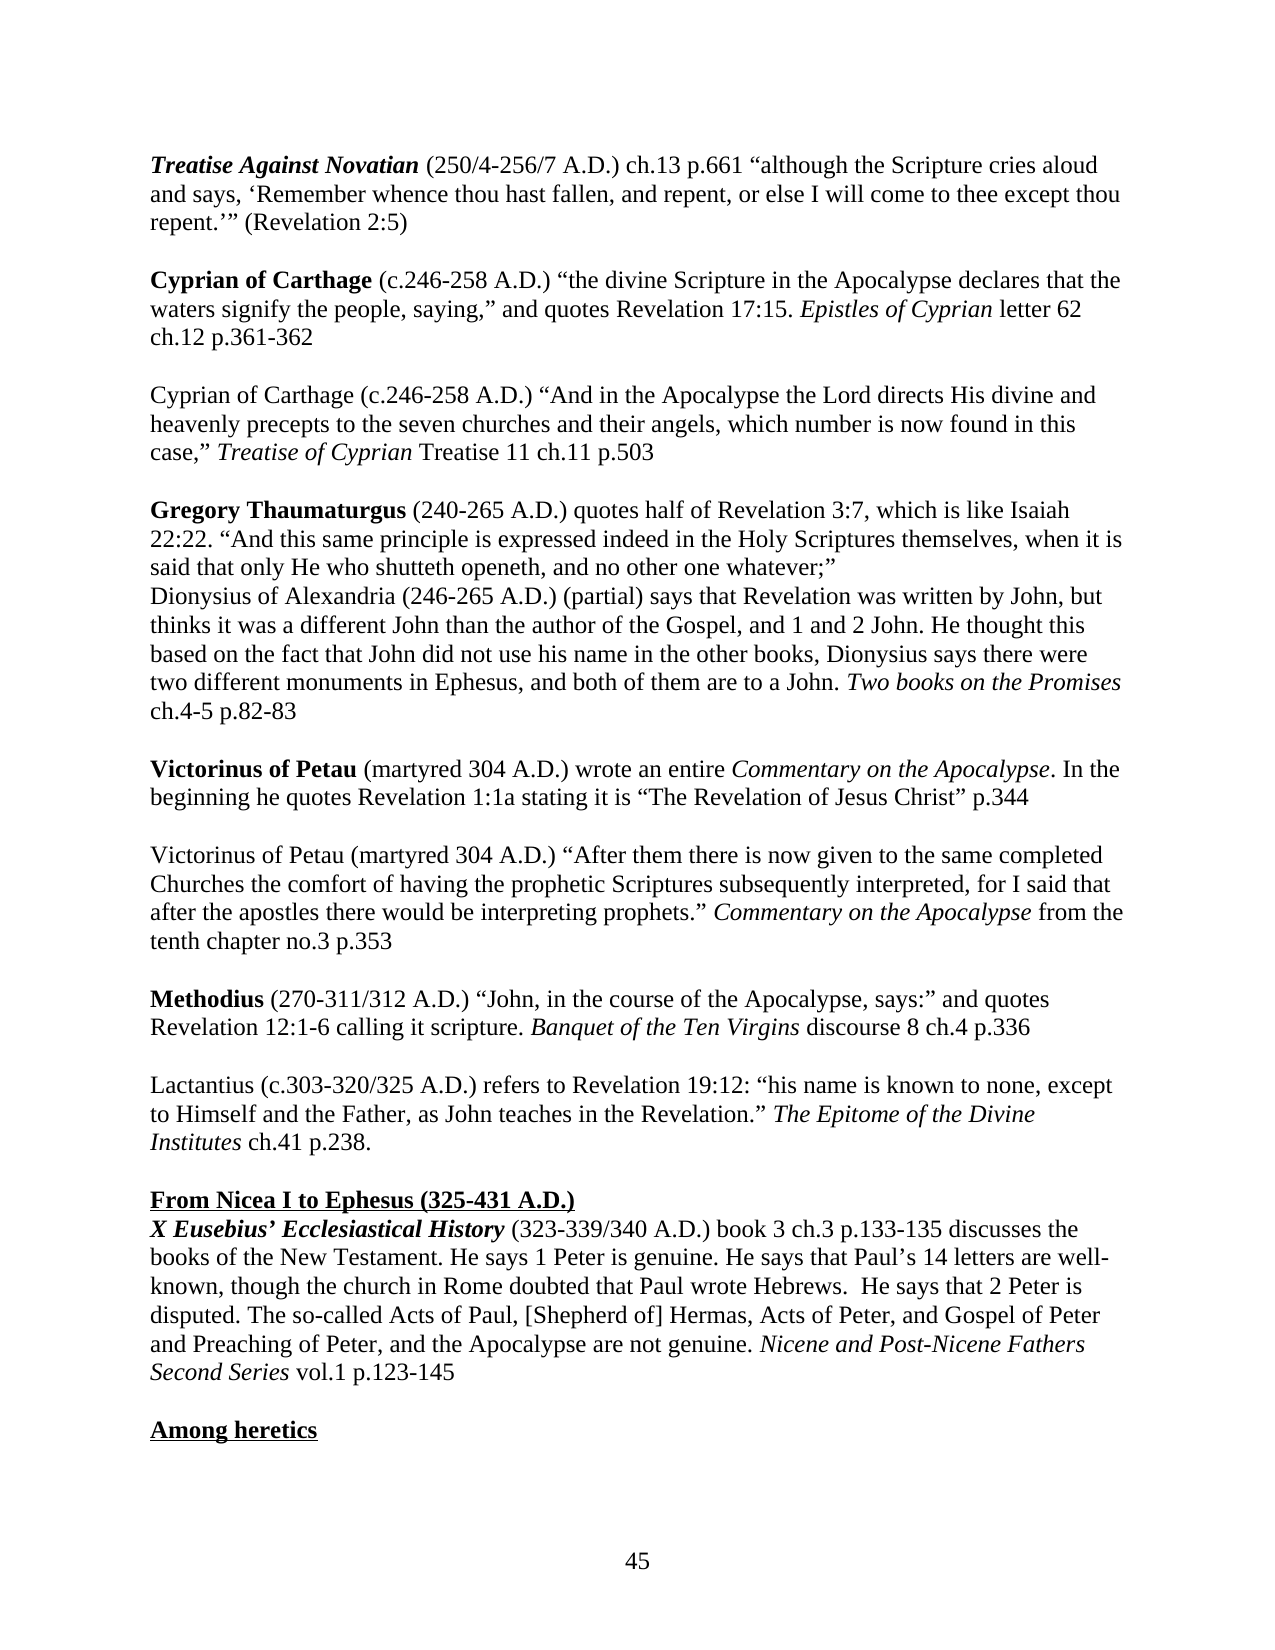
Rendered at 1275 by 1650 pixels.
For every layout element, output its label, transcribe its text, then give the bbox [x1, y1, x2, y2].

text Cyprian of Carthage (c.246-258 A.D.) “the divine Scripture in the Apocalypse declares that the waters signify the people, saying,” and quotes Revelation 17:15. Epistles of Cyprian letter 62 ch.12 p.361-362 [150, 265, 1125, 351]
text Gregory Thaumaturgus (240-265 A.D.) quotes half of Revelation 3:7, which is like Isaiah 22:22. “And this same principle is expressed indeed in the Holy Scriptures themselves, when it is said that only He who shutteth openeth, and no other one whatever;” [150, 495, 1125, 581]
text Treatise Against Novatian (250/4-256/7 A.D.) ch.13 p.661 “although the Scripture cries aloud and says, ‘Remember whence thou hast fallen, and repent, or else I will come to thee except thou repent.’” (Revelation 2:5) [150, 150, 1125, 236]
text Victorinus of Petau (martyred 304 A.D.) wrote an entire Commentary on the Apocalypse. In the beginning he quotes Revelation 1:1a stating it is “The Revelation of Jesus Christ” p.344 [150, 754, 1125, 811]
text Lactantius (c.303-320/325 A.D.) refers to Revelation 19:12: “his name is known to none, except to Himself and the Father, as John teaches in the Revelation.” The Epitome of the Divine Institutes ch.41 p.238. [150, 1070, 1125, 1156]
text Cyprian of Carthage (c.246-258 A.D.) “And in the Apocalypse the Lord directs His divine and heavenly precepts to the seven churches and their angels, which number is now found in this case,” Treatise of Cyprian Treatise 11 ch.11 p.503 [150, 380, 1125, 466]
text Dionysius of (246-265 A.D.) (partial) says that Revelation was written by John, but thinks it was a different John than the author of the Gospel, and 1 and 2 John. He thought this based on the fact that John did not use his name in the other books, Dionysius says there were two different monuments in , and both of them are to a John. Two books on the Promises ch.4-5 p.82-83 [150, 581, 1125, 725]
text Victorinus of Petau (martyred 304 A.D.) “After them there is now given to the same completed Churches the comfort of having the prophetic Scriptures subsequently interpreted, for I said that after the apostles there would be interpreting prophets.” Commentary on the Apocalypse from the tenth chapter no.3 p.353 [150, 840, 1125, 955]
text From Nicea I to Ephesus (325-431 A.D.) [150, 1185, 1125, 1214]
text Among heretics [150, 1415, 1125, 1444]
text Methodius (270-311/312 A.D.) “John, in the course of the Apocalypse, says:” and quotes Revelation 12:1-6 calling it scripture. Banquet of the Ten Virgins discourse 8 ch.4 p.336 [150, 984, 1125, 1041]
text X Eusebius’ Ecclesiastical History (323-339/340 A.D.) book 3 ch.3 p.133-135 discusses the books of the New Testament. He says 1 Peter is genuine. He says that Paul’s 14 letters are well-known, though the church in doubted that Paul wrote Hebrews. He says that 2 Peter is disputed. The so-called Acts of Paul, [Shepherd of] Hermas, Acts of Peter, and Gospel of Peter and Preaching of Peter, and the Apocalypse are not genuine. Nicene and Post-Nicene Fathers Second Series vol.1 p.123-145 [150, 1214, 1125, 1386]
